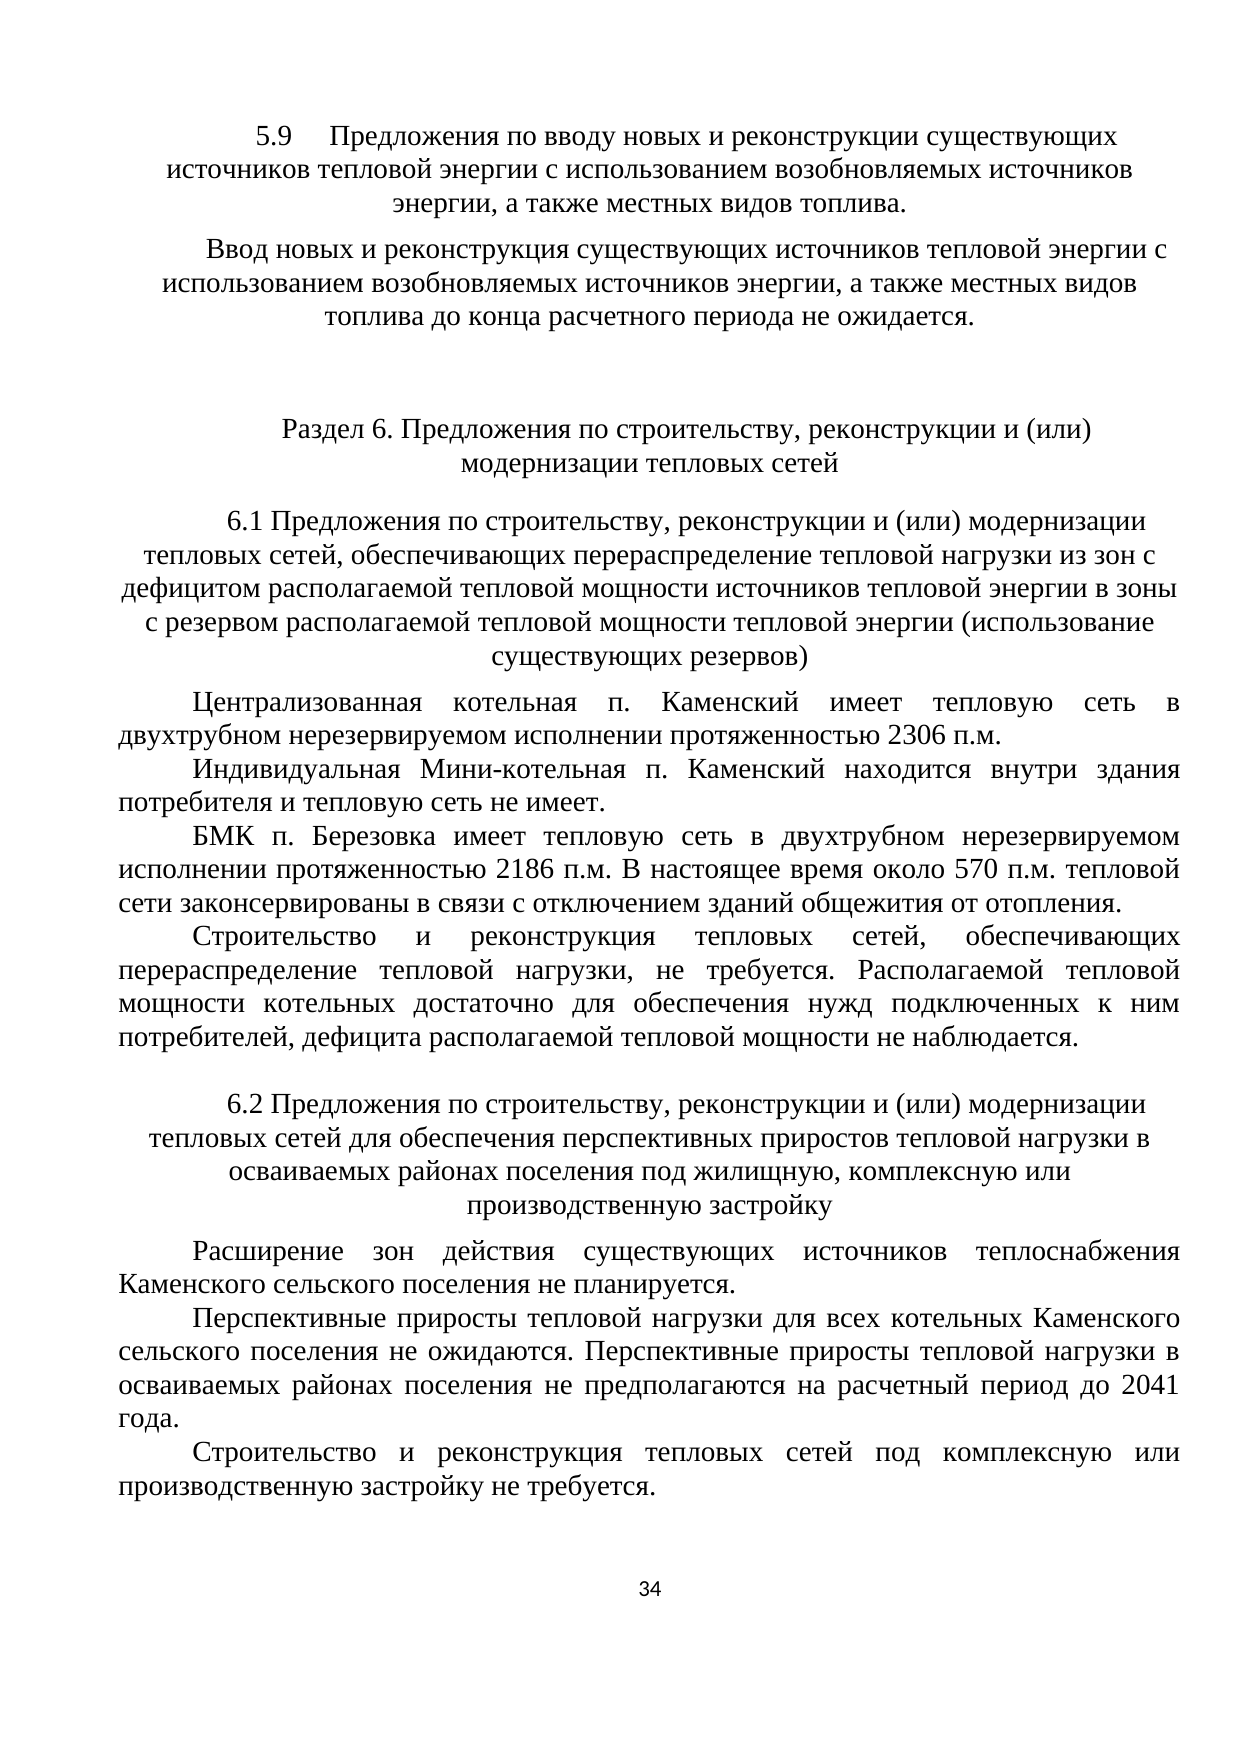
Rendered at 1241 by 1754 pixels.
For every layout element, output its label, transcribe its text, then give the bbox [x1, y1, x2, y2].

text 6.2 Предложения по строительству, реконструкции и (или) модернизации тепловых сетей для обеспечения перспективных приростов тепловой нагрузки в осваиваемых районах поселения под жилищную, комплексную или производственную застройку [118, 1086, 1181, 1220]
text Индивидуальная Мини-котельная п. Каменский находится внутри здания потребителя и тепловую сеть не имеет. [118, 751, 1181, 818]
text Строительство и реконструкция тепловых сетей, обеспечивающих перераспределение тепловой нагрузки, не требуется. Располагаемой тепловой мощности котельных достаточно для обеспечения нужд подключенных к ним потребителей, дефицита располагаемой тепловой мощности не наблюдается. [118, 918, 1181, 1053]
text Ввод новых и реконструкция существующих источников тепловой энергии с использованием возобновляемых источников энергии, а также местных видов топлива до конца расчетного периода не ожидается. [118, 231, 1181, 332]
text Перспективные приросты тепловой нагрузки для всех котельных Каменского сельского поселения не ожидаются. Перспективные приросты тепловой нагрузки в осваиваемых районах поселения не предполагаются на расчетный период до 2041 года. [118, 1300, 1181, 1434]
text 6.1 Предложения по строительству, реконструкции и (или) модернизации тепловых сетей, обеспечивающих перераспределение тепловой нагрузки из зон с дефицитом располагаемой тепловой мощности источников тепловой энергии в зоны с резервом располагаемой тепловой мощности тепловой энергии (использование существующих резервов) [118, 503, 1181, 671]
text Раздел 6. Предложения по строительству, реконструкции и (или) модернизации тепловых сетей [118, 411, 1181, 478]
text БМК п. Березовка имеет тепловую сеть в двухтрубном нерезервируемом исполнении протяженностью 2186 п.м. В настоящее время около 570 п.м. тепловой сети законсервированы в связи с отключением зданий общежития от отопления. [118, 818, 1181, 918]
text Расширение зон действия существующих источников теплоснабжения Каменского сельского поселения не планируется. [118, 1233, 1181, 1300]
text Строительство и реконструкция тепловых сетей под комплексную или производственную застройку не требуется. [118, 1434, 1181, 1501]
text 5.9 Предложения по вводу новых и реконструкции существующих источников тепловой энергии с использованием возобновляемых источников энергии, а также местных видов топлива. [118, 118, 1181, 219]
text Централизованная котельная п. Каменский имеет тепловую сеть в двухтрубном нерезервируемом исполнении протяженностью 2306 п.м. [118, 684, 1181, 751]
